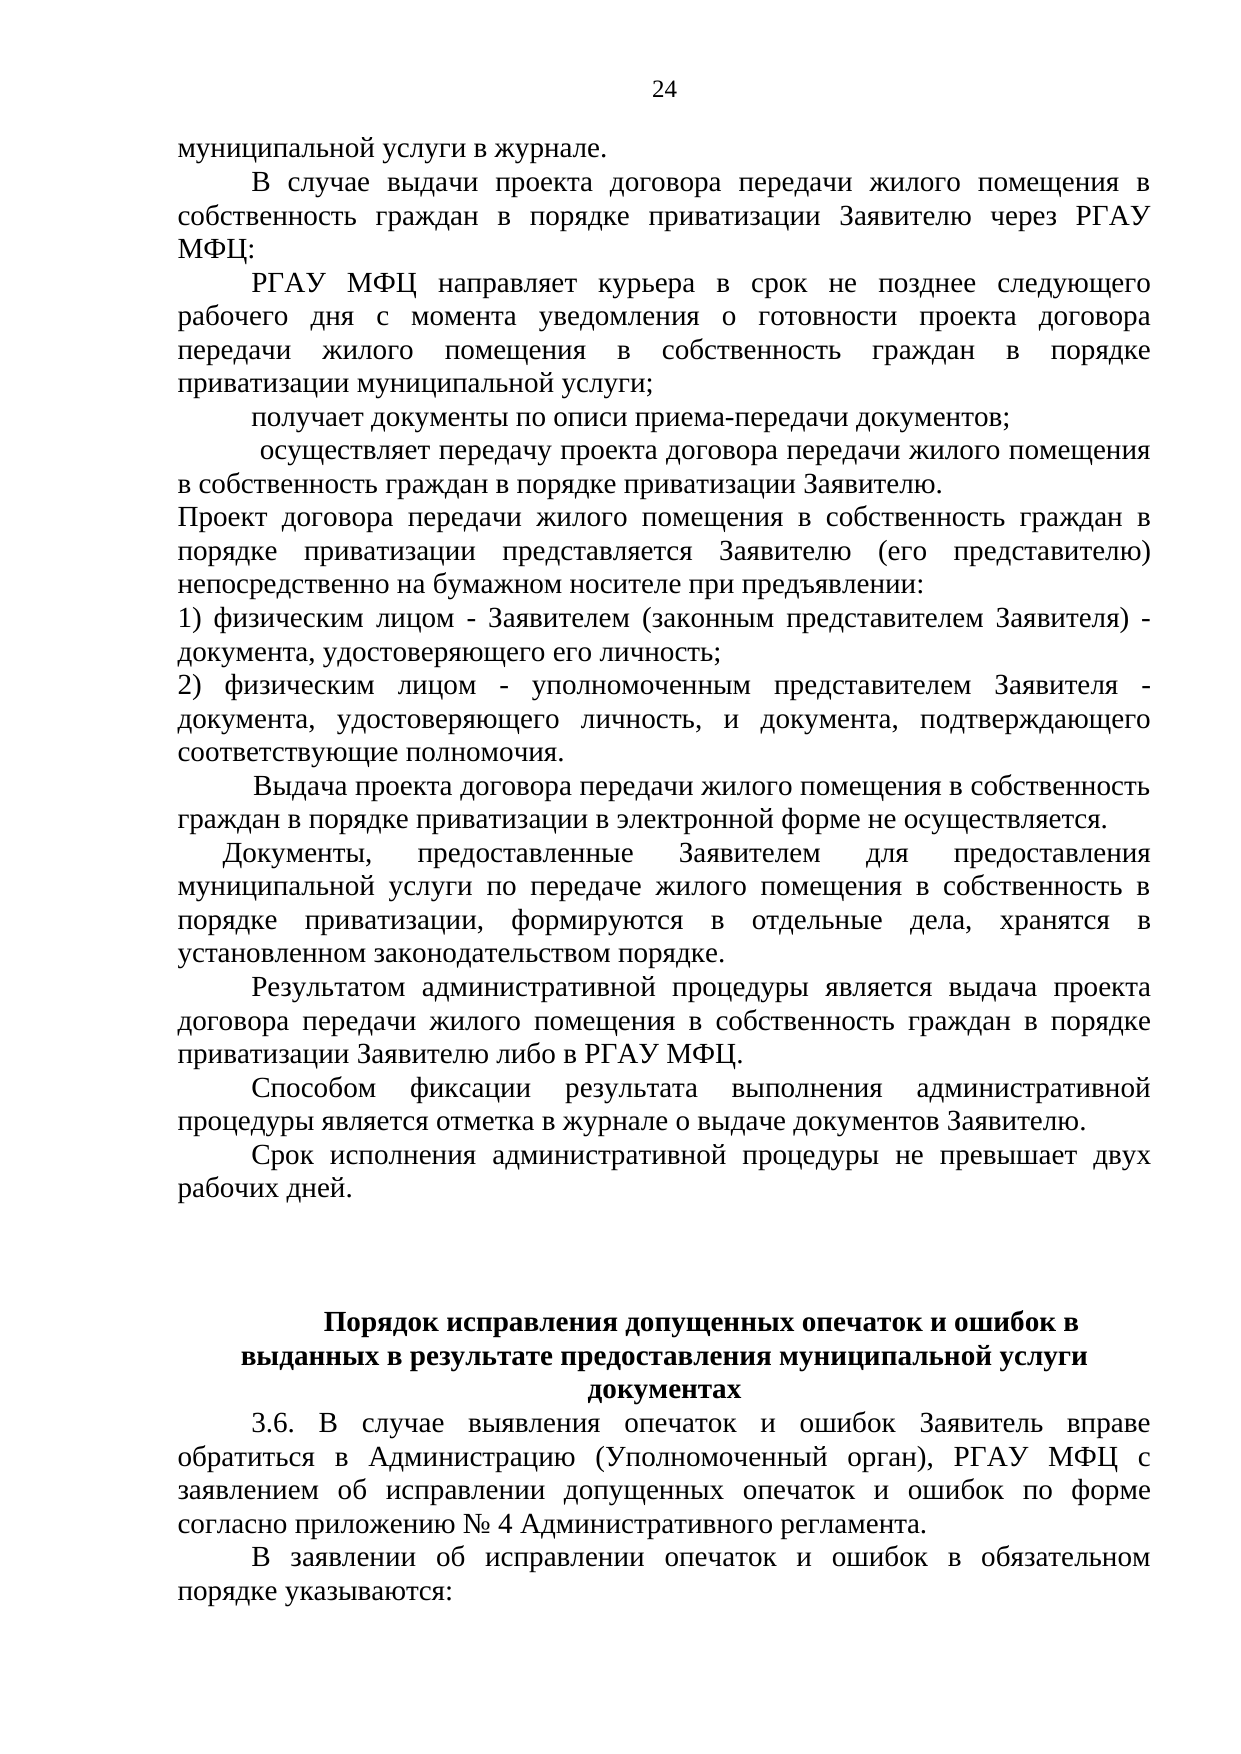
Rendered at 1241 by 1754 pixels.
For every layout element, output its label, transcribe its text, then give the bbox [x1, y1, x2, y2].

text В случае выдачи проекта договора передачи жилого помещения в собственность граждан в порядке приватизации Заявителю через РГАУ МФЦ: [177, 164, 1152, 265]
text 2) физическим лицом - уполномоченным представителем Заявителя - документа, удостоверяющего личность, и документа, подтверждающего соответствующие полномочия. [177, 667, 1152, 768]
text 1) физическим лицом - Заявителем (законным представителем Заявителя) - документа, удостоверяющего его личность; [177, 600, 1152, 667]
text 3.6. В случае выявления опечаток и ошибок Заявитель вправе обратиться в Администрацию (Уполномоченный орган), РГАУ МФЦ с заявлением об исправлении допущенных опечаток и ошибок по форме согласно приложению № 4 Административного регламента. [177, 1405, 1152, 1539]
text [177, 131, 1152, 164]
text Срок исполнения административной процедуры не превышает двух рабочих дней. [177, 1137, 1152, 1204]
text РГАУ МФЦ направляет курьера в срок не позднее следующего рабочего дня с момента уведомления о готовности проекта договора передачи жилого помещения в собственность граждан в порядке приватизации муниципальной услуги; [177, 265, 1152, 399]
text Выдача проекта договора передачи жилого помещения в собственность граждан в порядке приватизации в электронной форме не осуществляется. [177, 768, 1152, 835]
text Результатом административной процедуры является выдача проекта договора передачи жилого помещения в собственность граждан в порядке приватизации Заявителю либо в РГАУ МФЦ. [177, 969, 1152, 1070]
text Документы, предоставленные Заявителем для предоставления муниципальной услуги по передаче жилого помещения в собственность в порядке приватизации, формируются в отдельные дела, хранятся в установленном законодательством порядке. [177, 835, 1152, 969]
text Способом фиксации результата выполнения административной процедуры является отметка в журнале о выдаче документов Заявителю. [177, 1070, 1152, 1137]
text Порядок исправления допущенных опечаток и ошибок в выданных в результате предоставления муниципальной услуги документах [177, 1304, 1152, 1405]
text Проект договора передачи жилого помещения в собственность граждан в порядке приватизации представляется Заявителю (его представителю) непосредственно на бумажном носителе при предъявлении: [177, 499, 1152, 600]
text получает документы по описи приема-передачи документов; [177, 399, 1152, 432]
text В заявлении об исправлении опечаток и ошибок в обязательном порядке указываются: [177, 1539, 1152, 1606]
text осуществляет передачу проекта договора передачи жилого помещения в собственность граждан в порядке приватизации Заявителю. [177, 432, 1152, 499]
